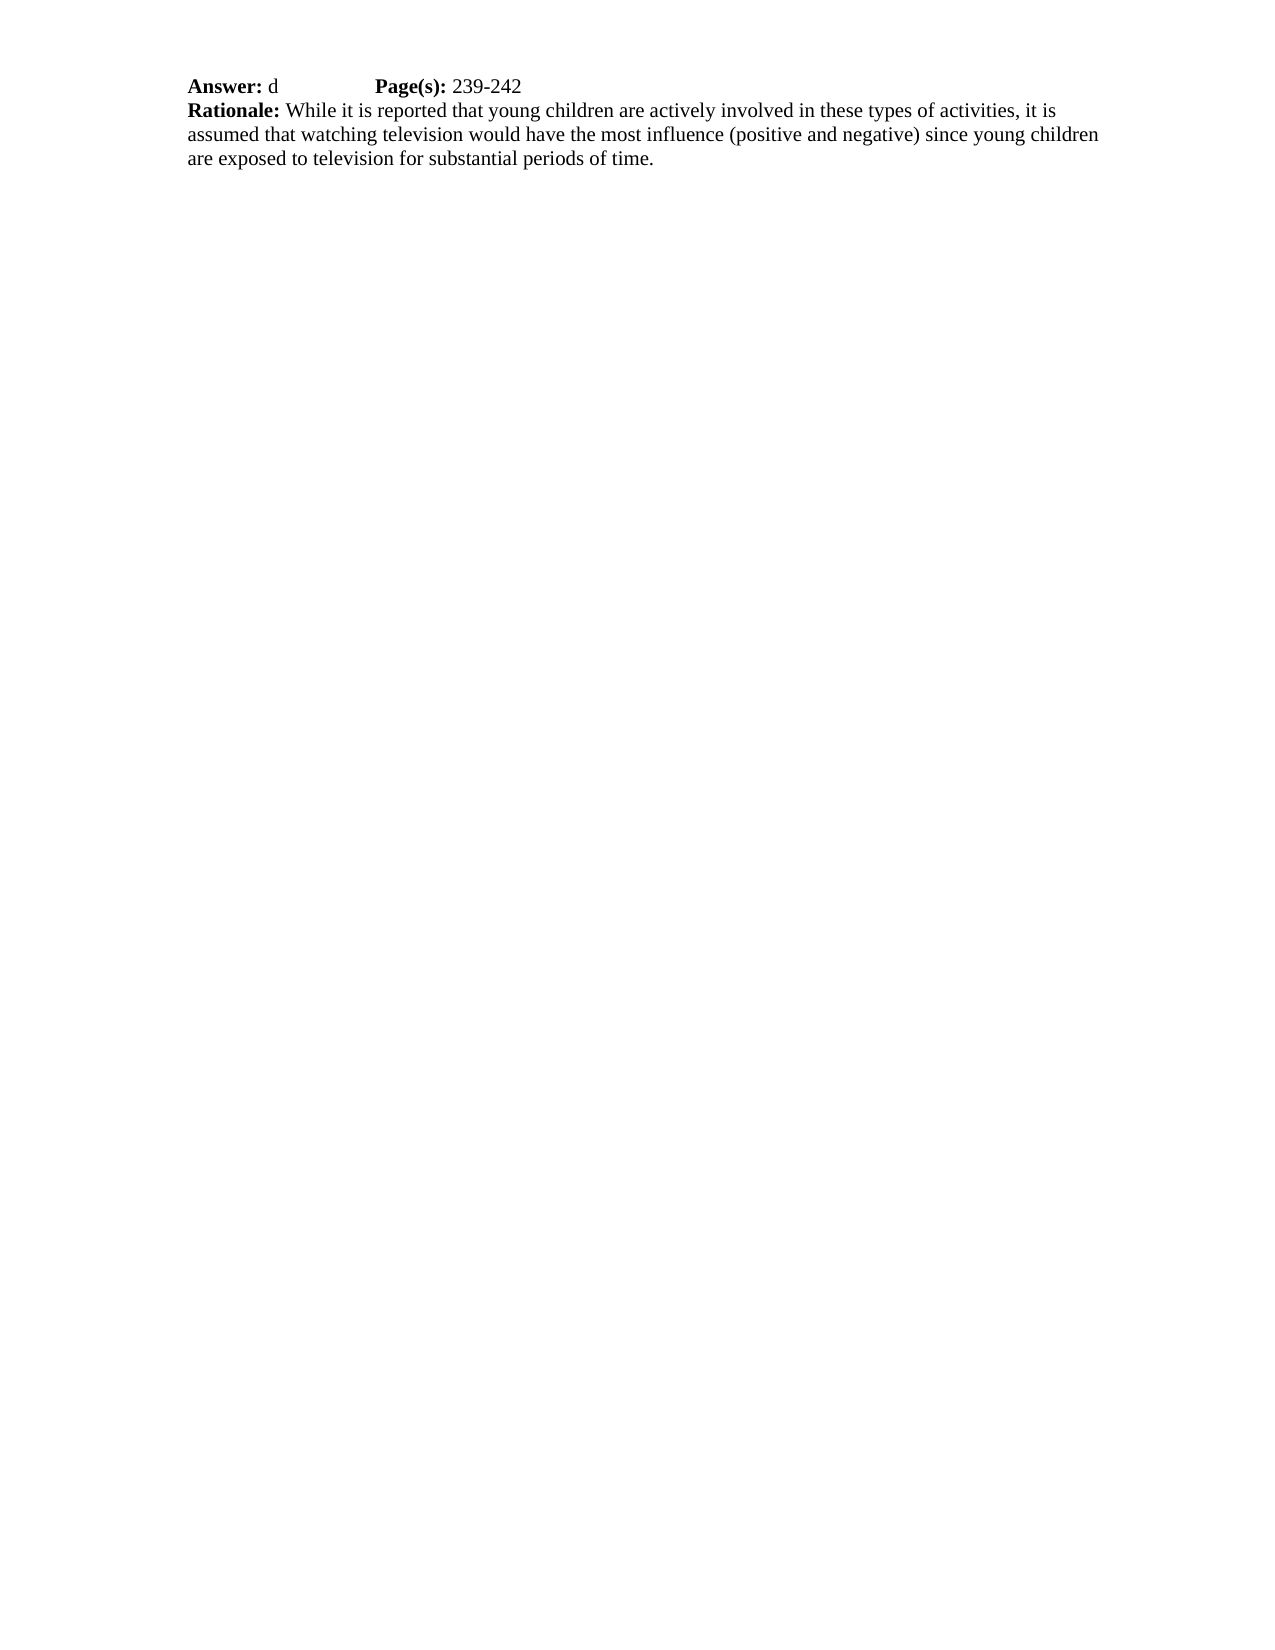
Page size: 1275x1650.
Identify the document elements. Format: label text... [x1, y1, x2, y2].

text Answer: d Page(s): 239-242 [187, 74, 1125, 98]
text Rationale: While it is reported that young children are actively involved in these types of activities, it is assumed that watching television would have the most influence (positive and negative) since young children are exposed to television for substantial periods of time. [187, 98, 1125, 170]
